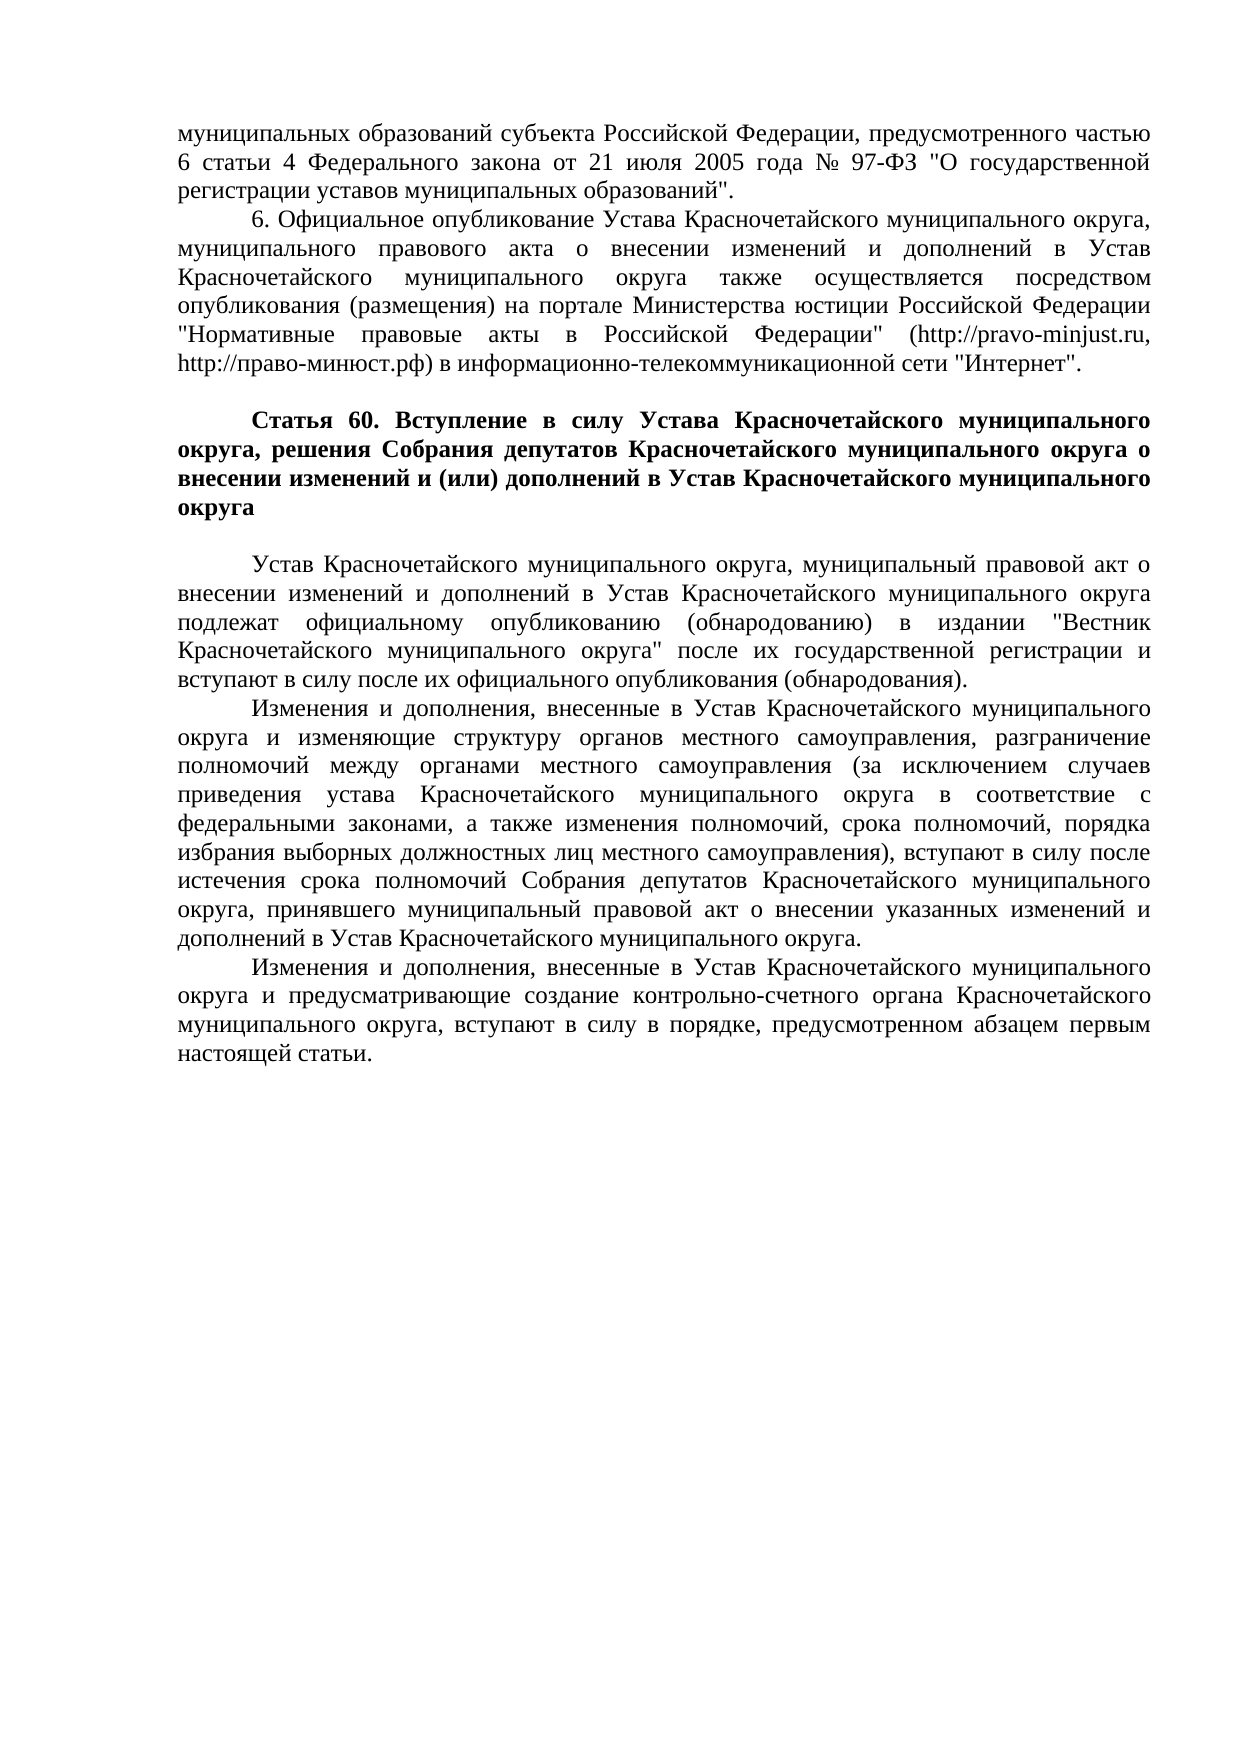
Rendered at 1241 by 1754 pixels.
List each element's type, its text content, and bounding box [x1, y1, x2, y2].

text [177, 118, 1152, 204]
text 6. Официальное опубликование Устава Красночетайского муниципального округа, муниципального правового акта о внесении изменений и дополнений в Устав Красночетайского муниципального округа также осуществляется посредством опубликования (размещения) на портале Министерства юстиции Российской Федерации "Нормативные правовые акты в Российской Федерации" (http://pravo-minjust.ru, http://право-минюст.рф) в информационно-телекоммуникационной сети "Интернет". [177, 204, 1152, 377]
text Изменения и дополнения, внесенные в Устав Красночетайского муниципального округа и изменяющие структуру органов местного самоуправления, разграничение полномочий между органами местного самоуправления (за исключением случаев приведения устава Красночетайского муниципального округа в соответствие с федеральными законами, а также изменения полномочий, срока полномочий, порядка избрания выборных должностных лиц местного самоуправления), вступают в силу после истечения срока полномочий Собрания депутатов Красночетайского муниципального округа, принявшего муниципальный правовой акт о внесении указанных изменений и дополнений в Устав Красночетайского муниципального округа. [177, 693, 1152, 952]
text Устав Красночетайского муниципального округа, муниципальный правовой акт о внесении изменений и дополнений в Устав Красночетайского муниципального округа подлежат официальному опубликованию (обнародованию) в издании "Вестник Красночетайского муниципального округа" после их государственной регистрации и вступают в силу после их официального опубликования (обнародования). [177, 549, 1152, 693]
text Изменения и дополнения, внесенные в Устав Красночетайского муниципального округа и предусматривающие создание контрольно-счетного органа Красночетайского муниципального округа, вступают в силу в порядке, предусмотренном абзацем первым настоящей статьи. [177, 952, 1152, 1067]
text Статья 60. Вступление в силу Устава Красночетайского муниципального округа, решения Собрания депутатов Красночетайского муниципального округа о внесении изменений и (или) дополнений в Устав Красночетайского муниципального округа [177, 406, 1152, 521]
